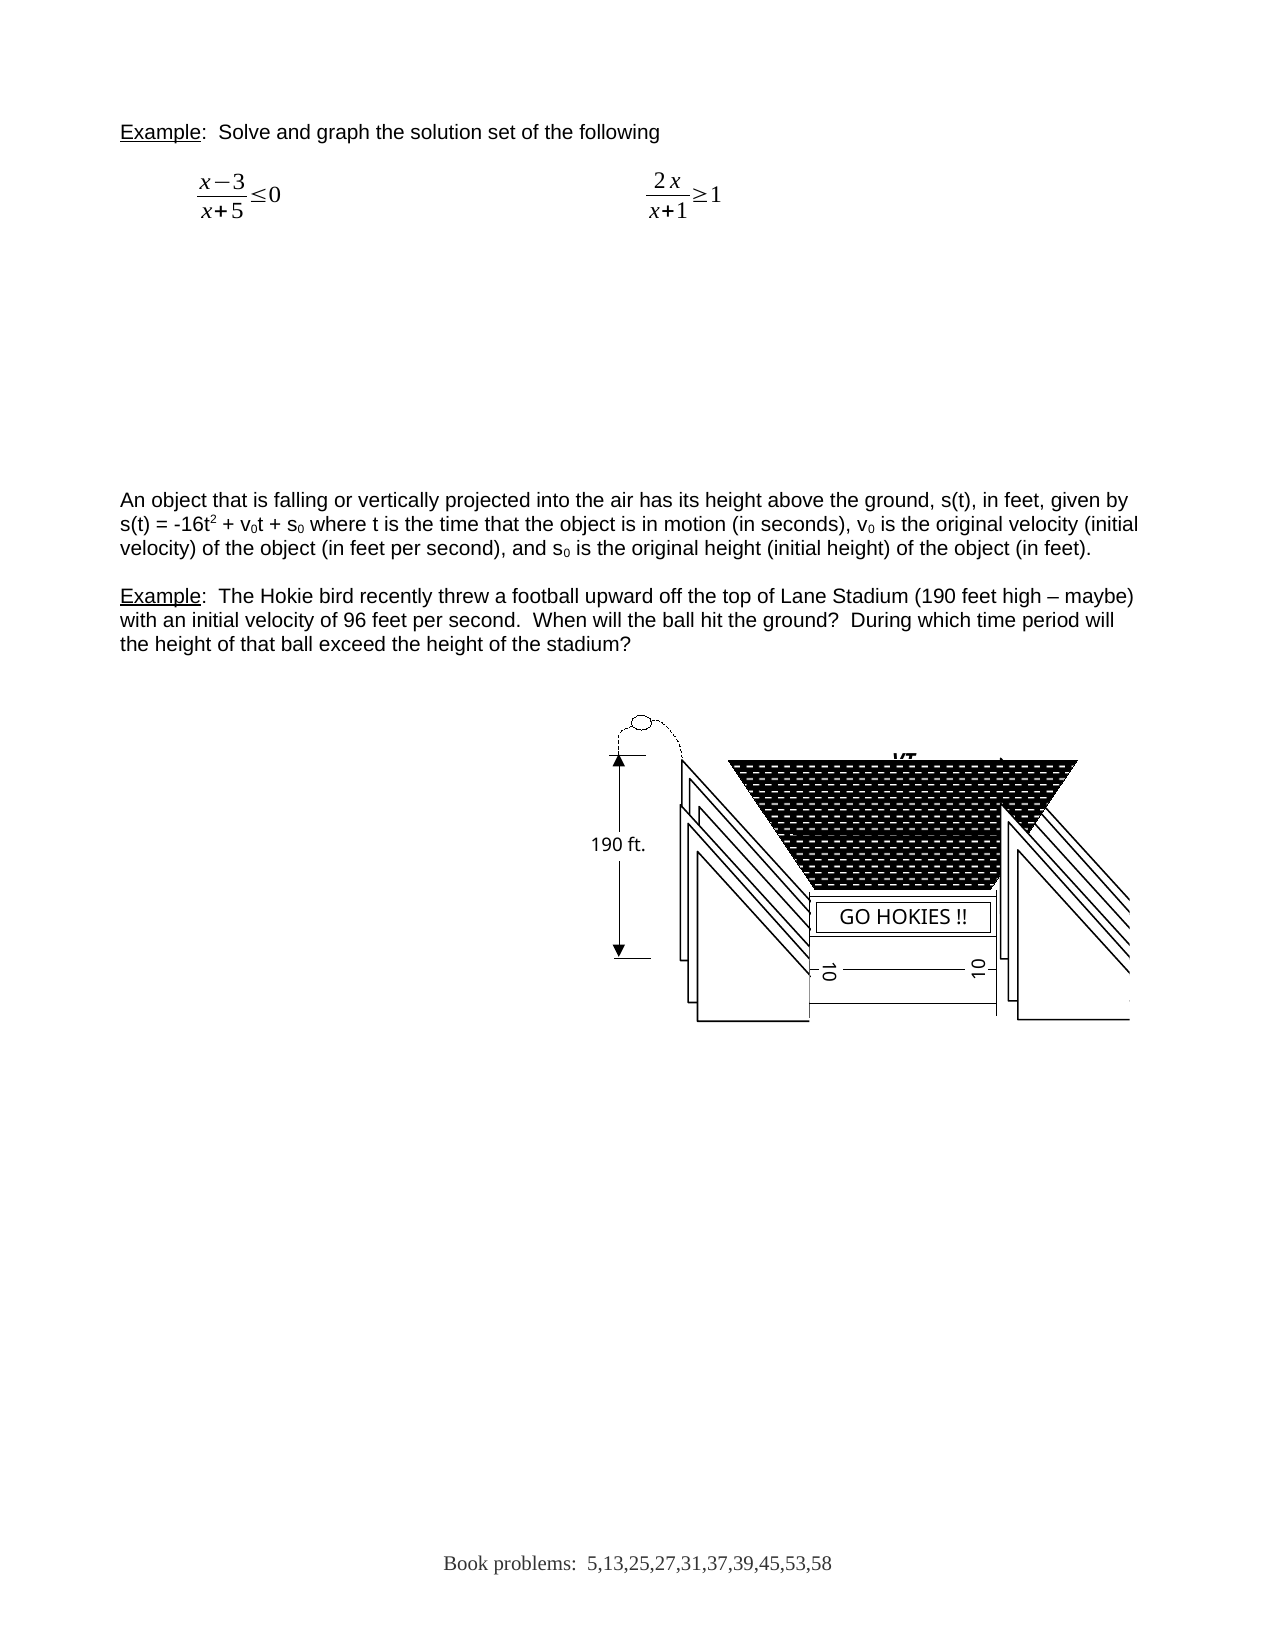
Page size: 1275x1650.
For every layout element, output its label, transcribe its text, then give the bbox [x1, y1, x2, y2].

text Example: Solve and graph the solution set of the following [120, 120, 1149, 144]
text Example: The Hokie bird recently threw a football upward off the top of Lane Stadium (190 feet high – maybe) with an initial velocity of 96 feet per second. When will the ball hit the ground? During which time period will the height of that ball exceed the height of the stadium? [120, 583, 1149, 655]
text An object that is falling or vertically projected into the air has its height above the ground, s(t), in feet, given by s(t) = -16t2 + v0t + s0 where t is the time that the object is in motion (in seconds), v0 is the original velocity (initial velocity) of the object (in feet per second), and s0 is the original height (initial height) of the object (in feet). [120, 488, 1149, 559]
picture [729, 761, 1076, 889]
